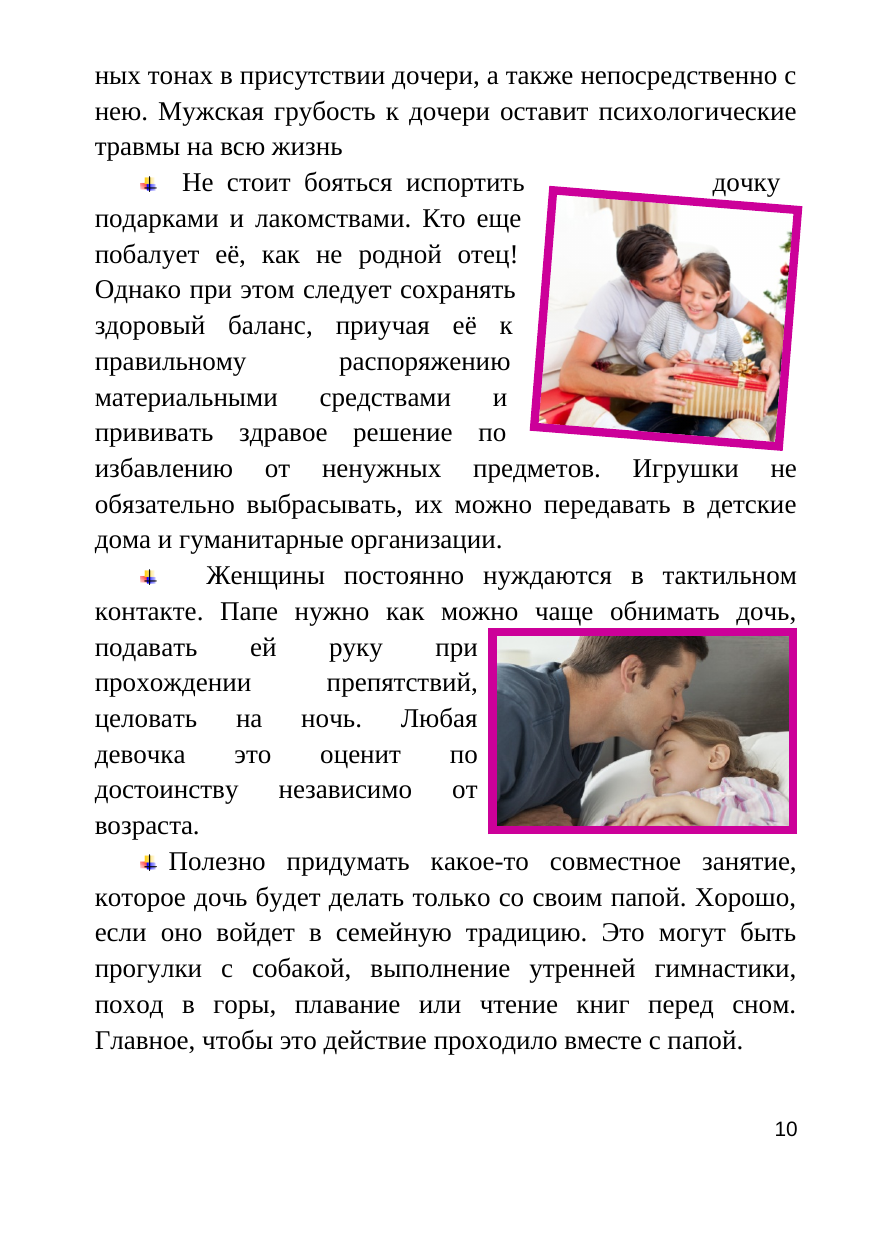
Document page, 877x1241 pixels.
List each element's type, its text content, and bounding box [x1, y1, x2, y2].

list Отцу следует оставаться для дочери опорой и защитой в любом возрасте. Нельзя говорить ей о том, что она уже давно выросла и справится сама с проблемой. Даже находясь на большом расстоянии от родителей, девочке необходимо быть уверенной, что её не бросили и придут на помощь в трудную минуту. [94, 774, 797, 1091]
picture [497, 350, 789, 540]
picture [97, 847, 362, 1028]
list Полезно придумать какое-то совместное занятие, которое дочь будет делать только со своим папой. Хорошо, если оно войдет в семейную традицию. Это могут быть прогулки с собакой, выполнение утренней гимнастики, поход в горы, плавание или чтение книг перед сном. Главное, чтобы это действие проходило вместе с папой. [94, 559, 797, 769]
picture [140, 282, 157, 299]
picture [140, 782, 157, 799]
picture [140, 568, 157, 585]
